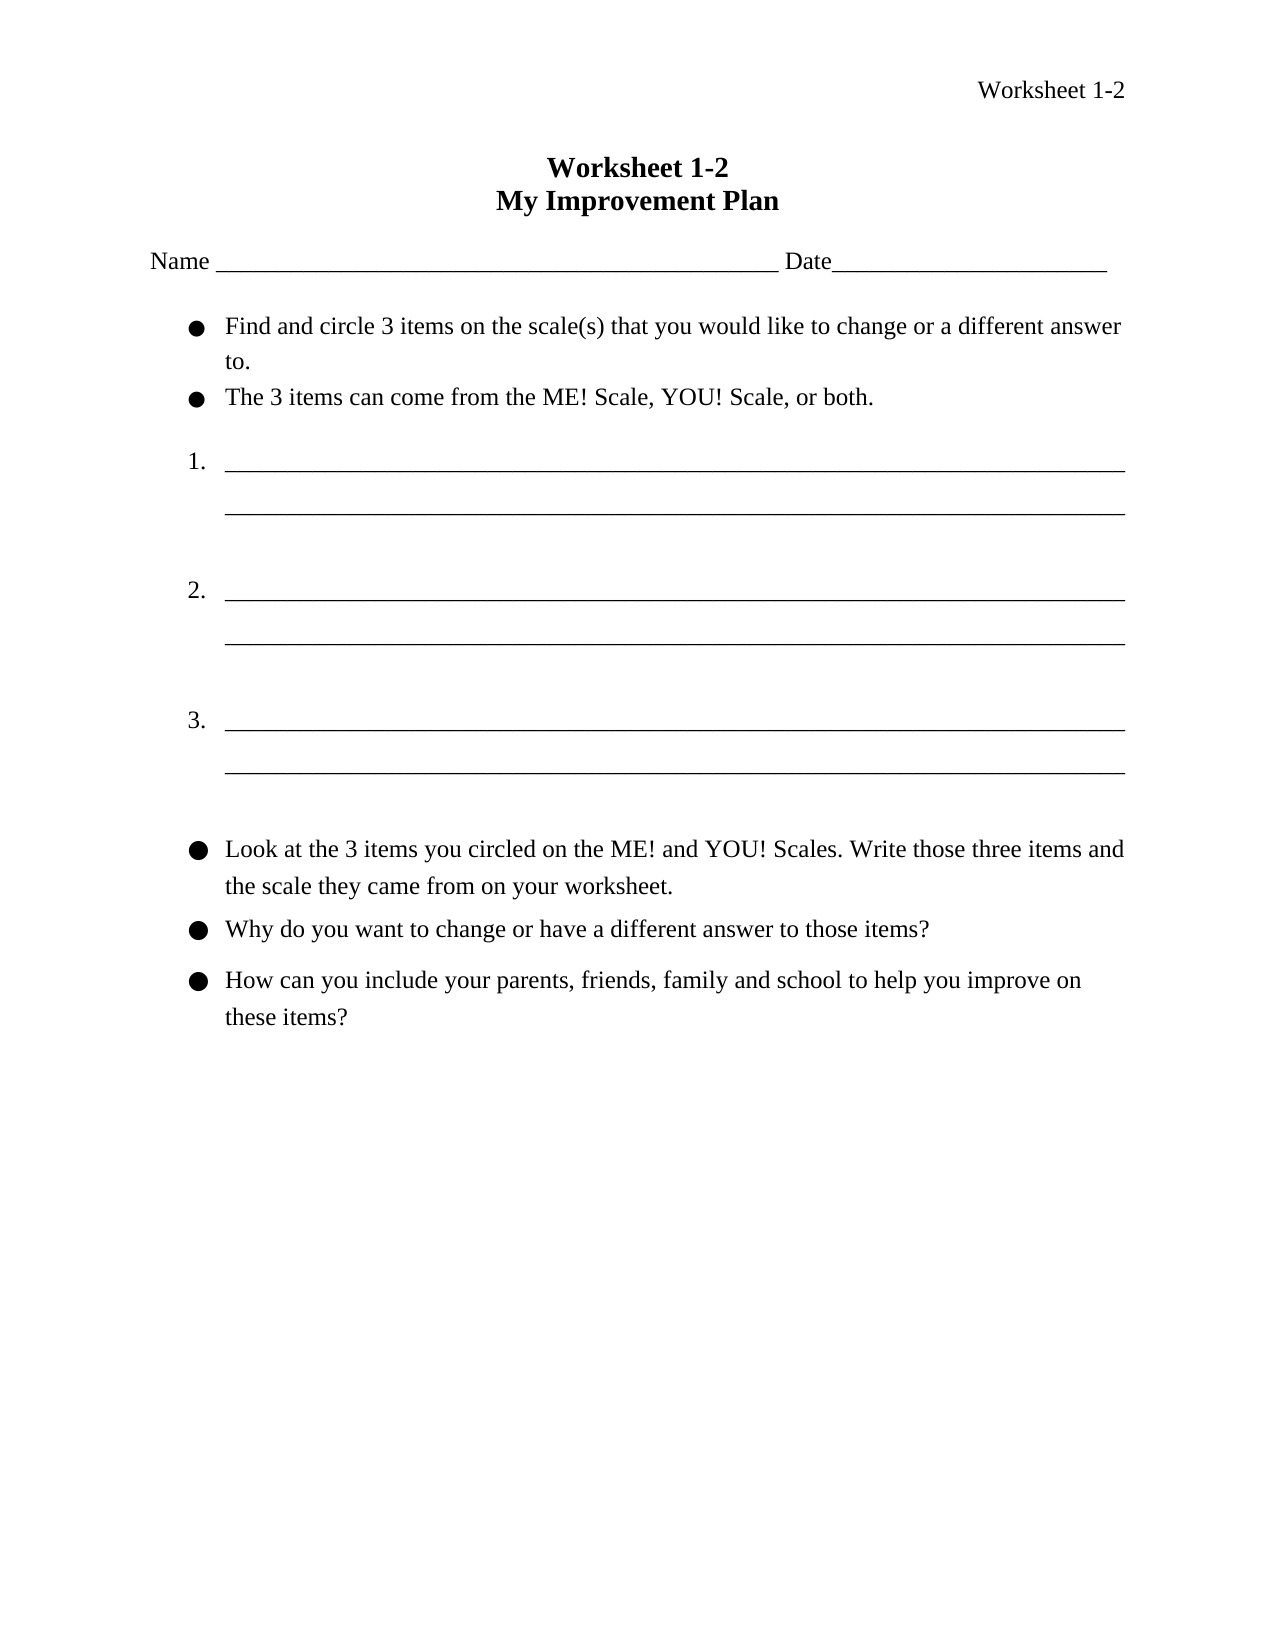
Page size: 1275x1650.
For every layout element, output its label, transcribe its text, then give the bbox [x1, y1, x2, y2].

list Why do you want to change or have a different answer to those items? [187, 900, 1125, 951]
list ________________________________________________________________________________________________________________________________________________ [187, 446, 1125, 518]
list Find and circle 3 items on the scale(s) that you would like to change or a different answer to. [187, 303, 1125, 375]
list How can you include your parents, friends, family and school to help you improve on these items? [187, 951, 1125, 1031]
list The 3 items can come from the ME! Scale, YOU! Scale, or both. [187, 375, 1125, 417]
text Name _____________________________________________ Date______________________ [150, 246, 1125, 274]
list ________________________________________________________________________________________________________________________________________________ [187, 576, 1125, 647]
list Look at the 3 items you circled on the ME! and YOU! Scales. Write those three items and the scale they came from on your worksheet. [187, 820, 1125, 900]
list ________________________________________________________________________________________________________________________________________________ [187, 705, 1125, 777]
text My Improvement Plan [150, 183, 1125, 217]
text Worksheet 1-2 [150, 150, 1125, 183]
